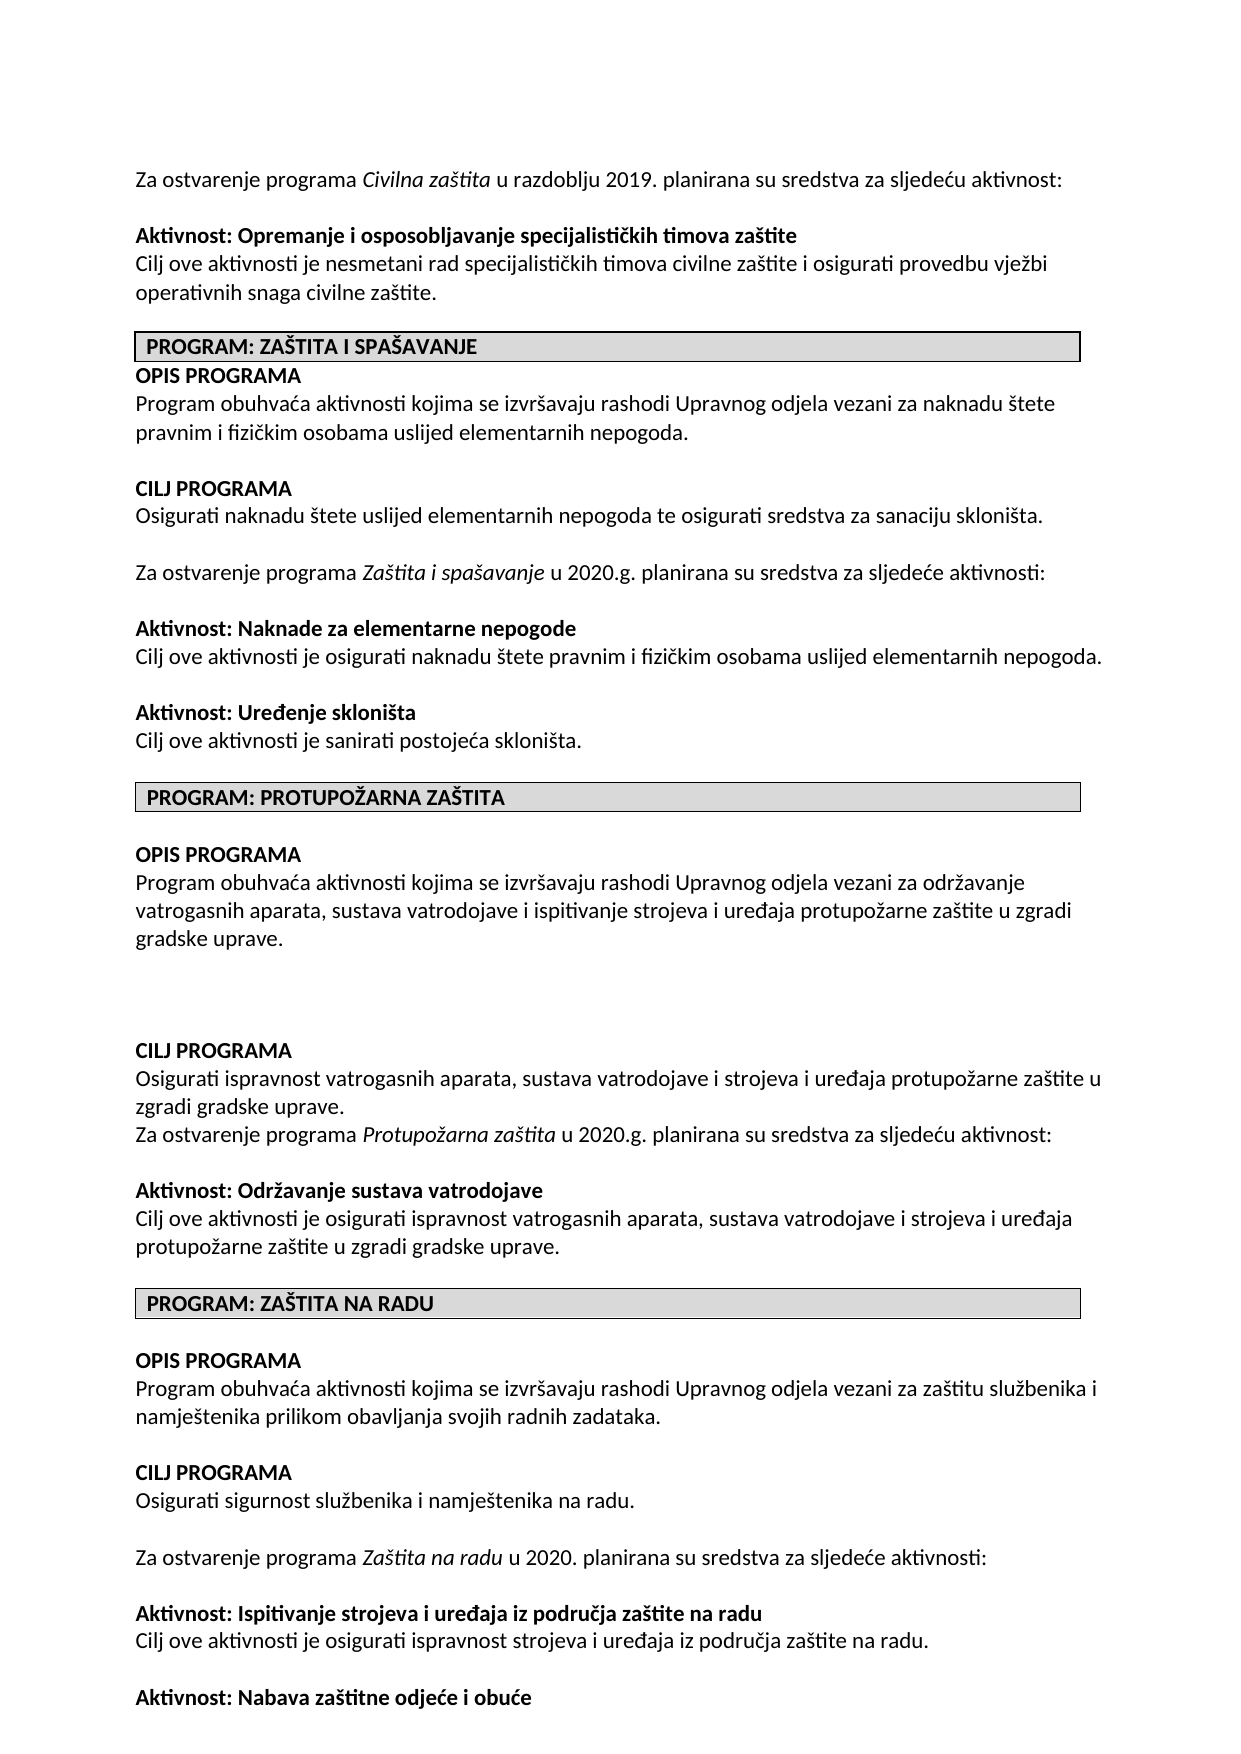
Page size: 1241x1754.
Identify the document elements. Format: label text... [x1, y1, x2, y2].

text Cilj ove aktivnosti je osigurati ispravnost vatrogasnih aparata, sustava vatrodojave i strojeva i uređaja protupožarne zaštite u zgradi gradske uprave. [135, 1204, 1105, 1260]
text OPIS PROGRAMA [135, 840, 1105, 868]
text Program obuhvaća aktivnosti kojima se izvršavaju rashodi Upravnog odjela vezani za održavanje vatrogasnih aparata, sustava vatrodojave i ispitivanje strojeva i uređaja protupožarne zaštite u zgradi gradske uprave. [135, 868, 1105, 952]
text Aktivnost: Ispitivanje strojeva i uređaja iz područja zaštite na radu [135, 1599, 1105, 1627]
text Aktivnost: Uređenje skloništa [135, 698, 1105, 726]
text Osigurati sigurnost službenika i namještenika na radu. [135, 1487, 1105, 1514]
text Program obuhvaća aktivnosti kojima se izvršavaju rashodi Upravnog odjela vezani za naknadu štete pravnim i fizičkim osobama uslijed elementarnih nepogoda. [135, 389, 1105, 446]
text Cilj ove aktivnosti je osigurati ispravnost strojeva i uređaja iz područja zaštite na radu. [135, 1627, 1105, 1655]
text Cilj ove aktivnosti je osigurati naknadu štete pravnim i fizičkim osobama uslijed elementarnih nepogoda. [135, 642, 1105, 670]
text Program obuhvaća aktivnosti kojima se izvršavaju rashodi Upravnog odjela vezani za zaštitu službenika i namještenika prilikom obavljanja svojih radnih zadataka. [135, 1374, 1105, 1431]
text Za ostvarenje programa Civilna zaštita u razdoblju 2019. planirana su sredstva za sljedeću aktivnost: [135, 166, 1105, 193]
text Osigurati ispravnost vatrogasnih aparata, sustava vatrodojave i strojeva i uređaja protupožarne zaštite u zgradi gradske uprave. [135, 1064, 1105, 1120]
text CILJ PROGRAMA [135, 1458, 1105, 1487]
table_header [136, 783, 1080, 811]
text Aktivnost: Održavanje sustava vatrodojave [135, 1176, 1105, 1204]
text Aktivnost: Naknade za elementarne nepogode [135, 614, 1105, 642]
text CILJ PROGRAMA [135, 1036, 1105, 1064]
text Aktivnost: Nabava zaštitne odjeće i obuće [135, 1683, 1105, 1711]
text Za ostvarenje programa Zaštita na radu u 2020. planirana su sredstva za sljedeće aktivnosti: [135, 1543, 1105, 1571]
text CILJ PROGRAMA [135, 474, 1105, 502]
text Za ostvarenje programa Protupožarna zaštita u 2020.g. planirana su sredstva za sljedeću aktivnost: [135, 1120, 1105, 1148]
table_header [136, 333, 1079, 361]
text OPIS PROGRAMA [135, 1346, 1105, 1374]
text Za ostvarenje programa Zaštita i spašavanje u 2020.g. planirana su sredstva za sljedeće aktivnosti: [135, 558, 1105, 586]
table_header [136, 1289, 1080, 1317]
text OPIS PROGRAMA [135, 334, 1105, 389]
text Osigurati naknadu štete uslijed elementarnih nepogoda te osigurati sredstva za sanaciju skloništa. [135, 502, 1105, 530]
text Cilj ove aktivnosti je sanirati postojeća skloništa. [135, 726, 1105, 754]
text Cilj ove aktivnosti je nesmetani rad specijalističkih timova civilne zaštite i osigurati provedbu vježbi operativnih snaga civilne zaštite. [135, 249, 1105, 306]
text Aktivnost: Opremanje i osposobljavanje specijalističkih timova zaštite [135, 222, 1105, 249]
